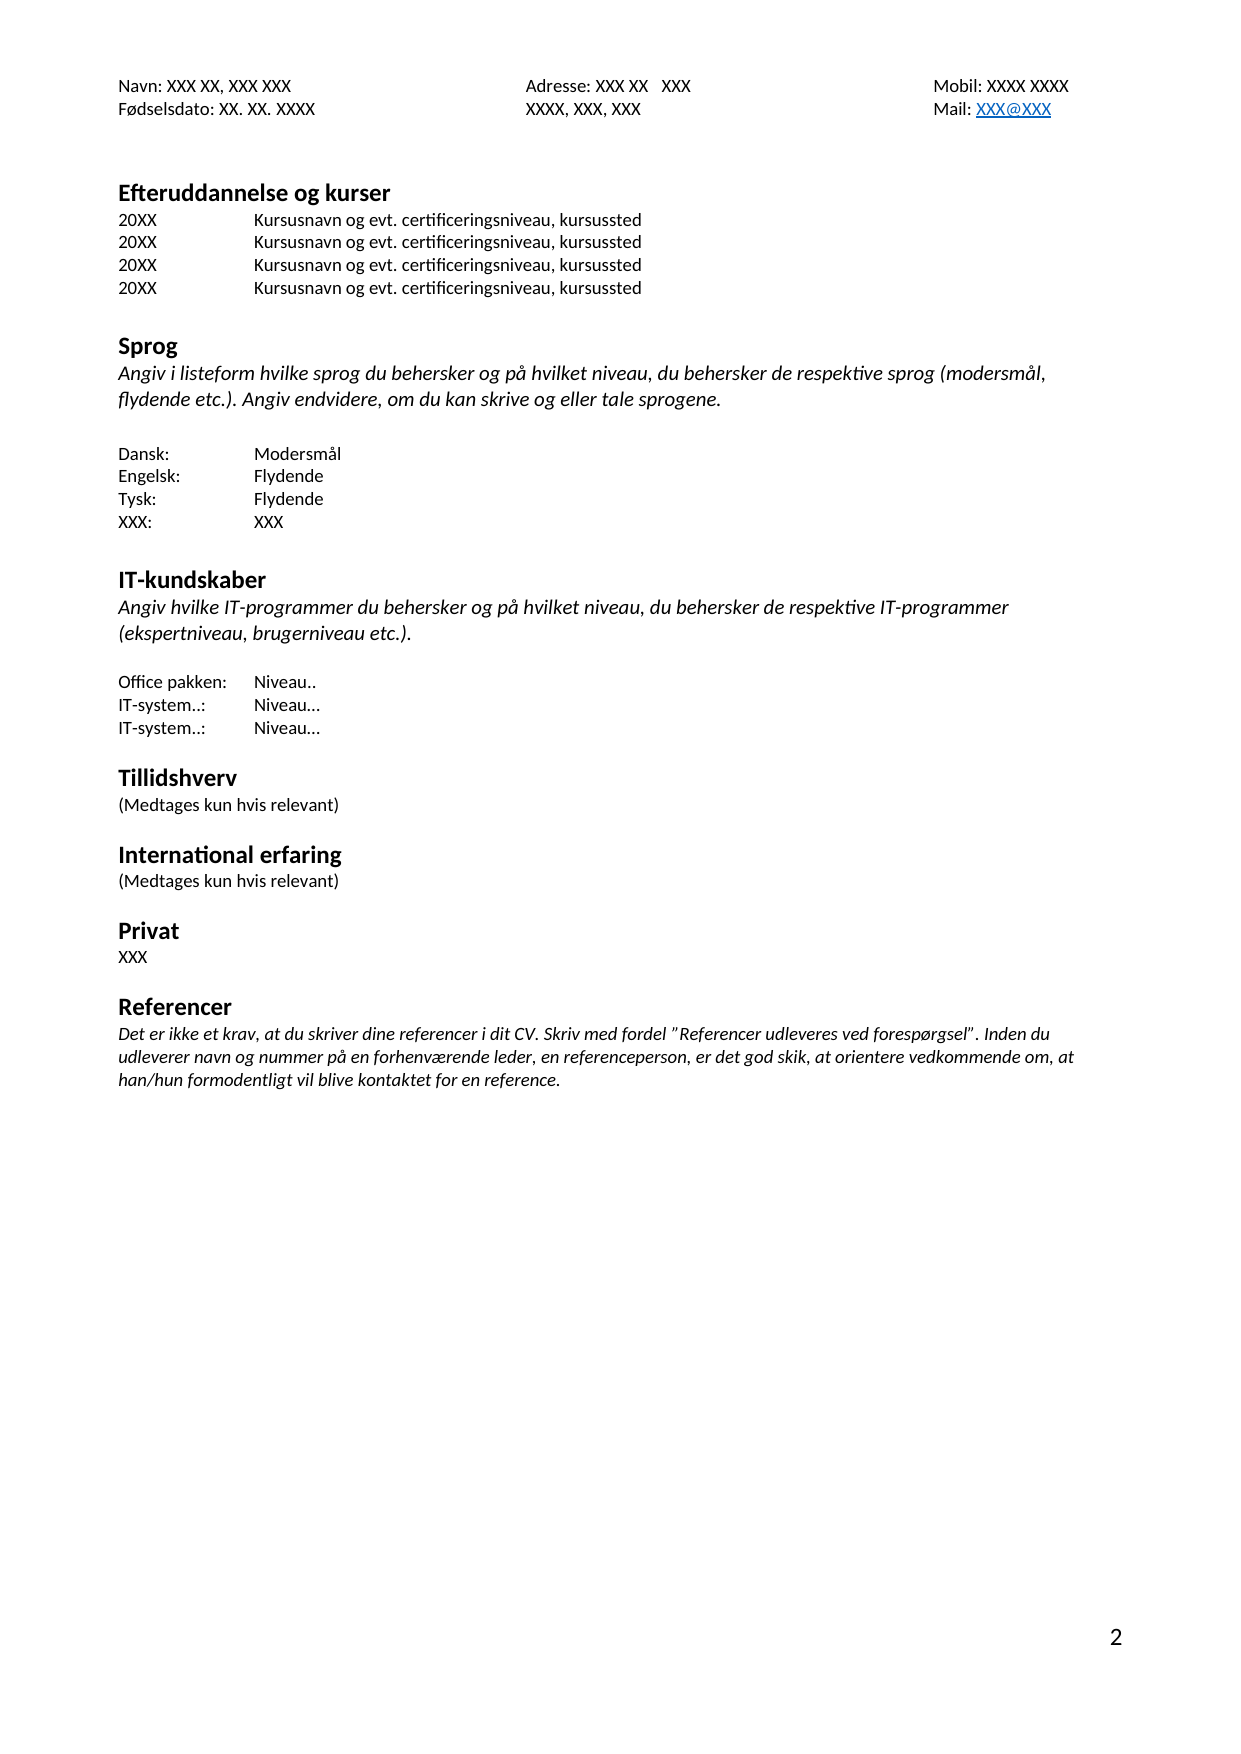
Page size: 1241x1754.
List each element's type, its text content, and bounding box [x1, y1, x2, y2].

text Angiv hvilke IT-programmer du behersker og på hvilket niveau, du behersker de respektive IT-programmer (ekspertniveau, brugerniveau etc.). [118, 594, 1122, 645]
text Tillidshverv [118, 762, 1122, 793]
text IT-system..: Niveau… [118, 717, 1122, 739]
text IT-kundskaber [118, 564, 1122, 594]
text 20XX Kursusnavn og evt. certificeringsniveau, kursussted [118, 231, 1122, 253]
text Referencer [118, 991, 1122, 1022]
text Engelsk: Flydende [118, 465, 1122, 488]
text Dansk: Modersmål [118, 442, 1122, 465]
text International erfaring [118, 839, 1122, 869]
text XXX: XXX [118, 511, 1122, 533]
text 20XX Kursusnavn og evt. certificeringsniveau, kursussted [118, 253, 1122, 276]
text (Medtages kun hvis relevant) [118, 793, 1122, 816]
text Efteruddannelse og kurser [118, 177, 1122, 208]
text 20XX Kursusnavn og evt. certificeringsniveau, kursussted [118, 208, 1122, 231]
text IT-system..: Niveau… [118, 694, 1122, 717]
text Office pakken: Niveau.. [118, 671, 1122, 694]
text Det er ikke et krav, at du skriver dine referencer i dit CV. Skriv med fordel ”Referencer udleveres ved forespørgsel”. Inden du udleverer navn og nummer på en forhenværende leder, en referenceperson, er det god skik, at orientere vedkommende om, at han/hun formodentligt vil blive kontaktet for en reference. [561, 1022, 1122, 1091]
text Tysk: Flydende [118, 488, 1122, 511]
text 20XX Kursusnavn og evt. certificeringsniveau, kursussted [118, 276, 1122, 299]
text (Medtages kun hvis relevant) [118, 869, 1122, 892]
text Privat [118, 915, 1122, 946]
text Angiv i listeform hvilke sprog du behersker og på hvilket niveau, du behersker de respektive sprog (modersmål, flydende etc.). Angiv endvidere, om du kan skrive og eller tale sprogene. [118, 360, 1122, 411]
text Sprog [118, 330, 1122, 360]
text XXX [118, 946, 1122, 968]
